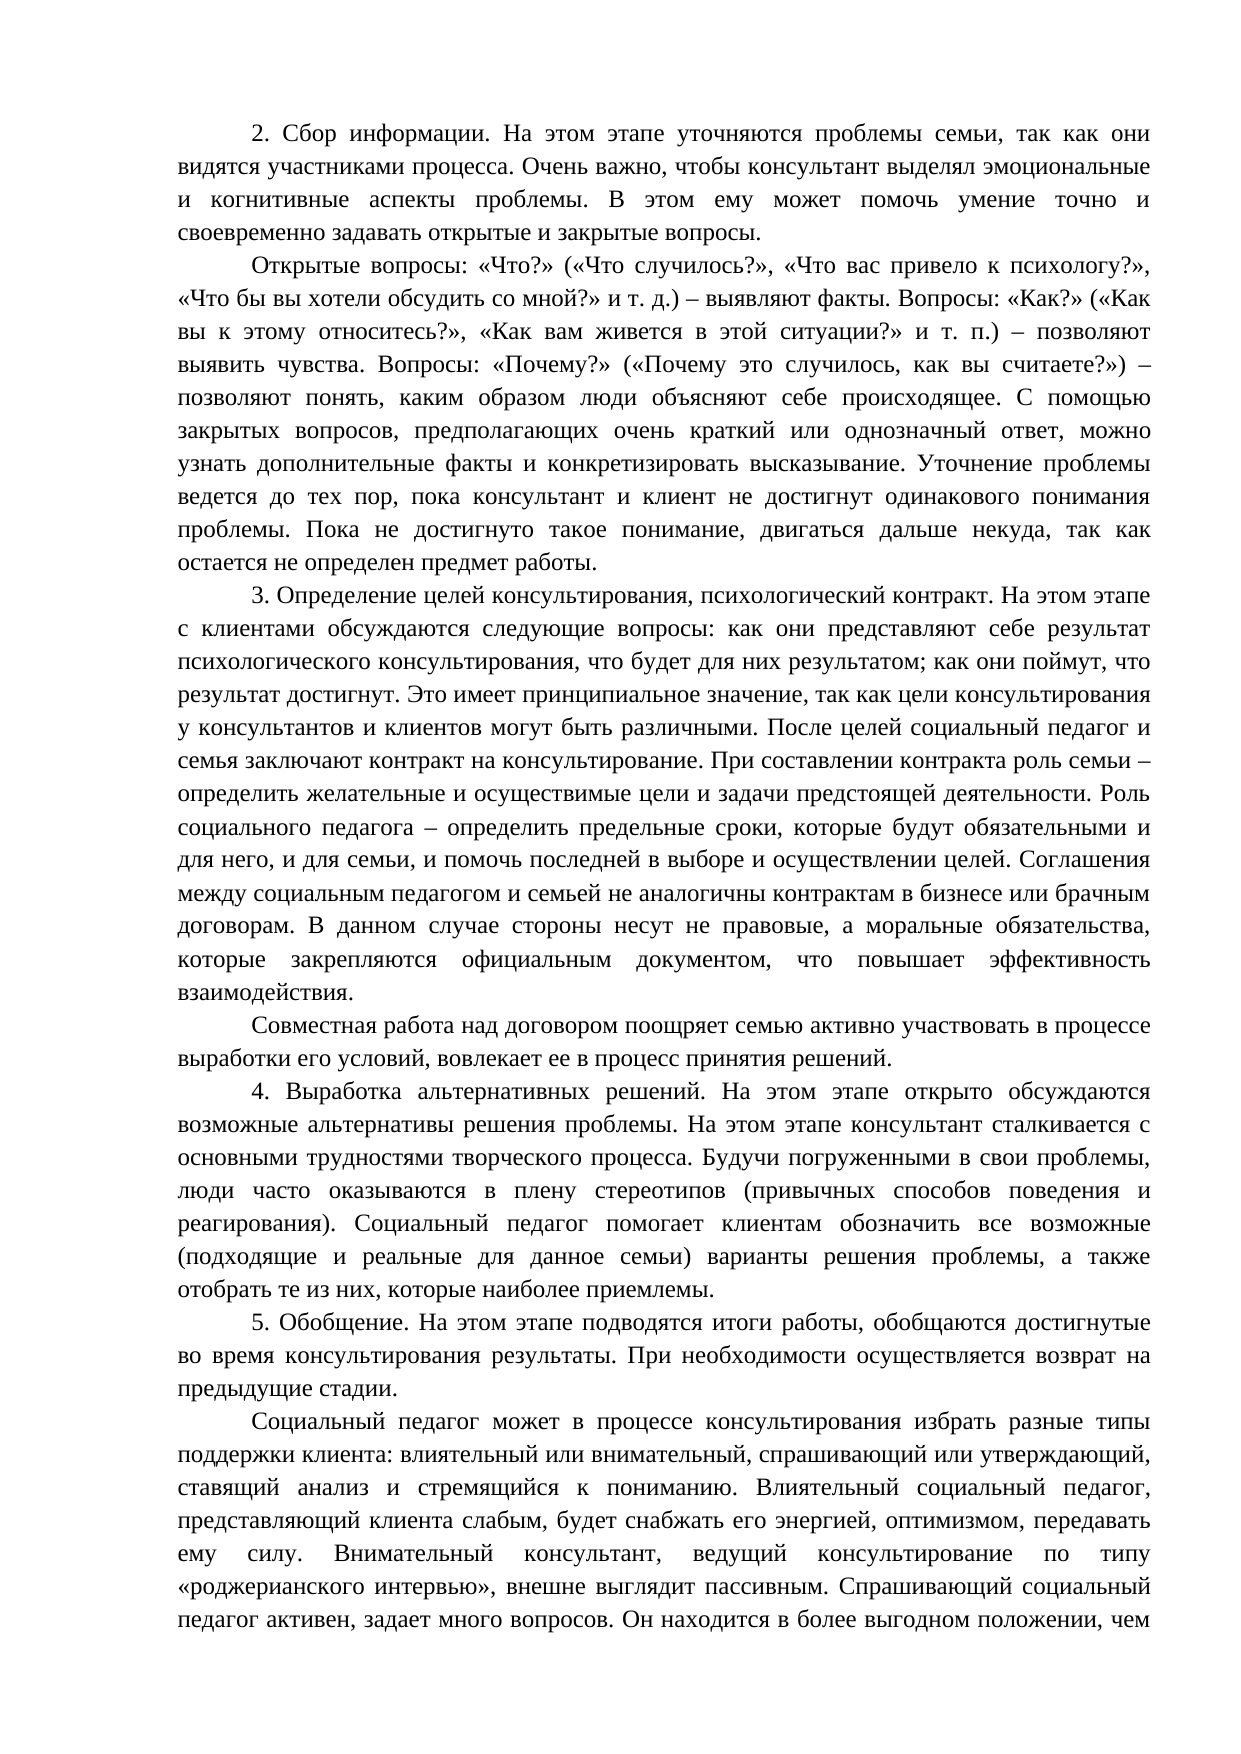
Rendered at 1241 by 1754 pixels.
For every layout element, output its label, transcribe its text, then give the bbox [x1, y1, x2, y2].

text 4. Выработка альтернативных решений. На этом этапе открыто обсуждаются возможные альтернативы решения проблемы. На этом этапе консультант сталкивается с основными трудностями творческого процесса. Будучи погруженными в свои проблемы, люди часто оказываются в плену стереотипов (привычных способов поведения и реагирования). Социальный педагог помогает клиентам обозначить все возможные (подходящие и реальные для данное семьи) варианты решения проблемы, а также отобрать те из них, которые наиболее приемлемы. [177, 1076, 1152, 1303]
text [177, 1406, 1152, 1633]
text Открытые вопросы: «Что?» («Что случилось?», «Что вас привело к психологу?», «Что бы вы хотели обсудить со мной?» и т. д.) – выявляют факты. Вопросы: «Как?» («Как вы к этому относитесь?», «Как вам живется в этой ситуации?» и т. п.) – позволяют выявить чувства. Вопросы: «Почему?» («Почему это случилось, как вы считаете?») – позволяют понять, каким образом люди объясняют себе происходящее. С помощью закрытых вопросов, предполагающих очень краткий или однозначный ответ, можно узнать дополнительные факты и конкретизировать высказывание. Уточнение проблемы ведется до тех пор, пока консультант и клиент не достигнут одинакового понимания проблемы. Пока не достигнуто такое понимание, двигаться дальше некуда, так как остается не определен предмет работы. [177, 250, 1152, 576]
text 3. Определение целей консультирования, психологический контракт. На этом этапе с клиентами обсуждаются следующие вопросы: как они представляют себе результат психологического консультирования, что будет для них результатом; как они поймут, что результат достигнут. Это имеет принципиальное значение, так как цели консультирования у консультантов и клиентов могут быть различными. После целей социальный педагог и семья заключают контракт на консультирование. При составлении контракта роль семьи – определить желательные и осуществимые цели и задачи предстоящей деятельности. Роль социального педагога – определить предельные сроки, которые будут обязательными и для него, и для семьи, и помочь последней в выборе и осуществлении целей. Соглашения между социальным педагогом и семьей не аналогичны контрактам в бизнесе или брачным договорам. В данном случае стороны несут не правовые, а моральные обязательства, которые закрепляются официальным документом, что повышает эффективность взаимодействия. [177, 580, 1152, 1005]
text 5. Обобщение. На этом этапе подводятся итоги работы, обобщаются достигнутые во время консультирования результаты. При необходимости осуществляется возврат на предыдущие стадии. [177, 1307, 1152, 1402]
text 2. Сбор информации. На этом этапе уточняются проблемы семьи, так как они видятся участниками процесса. Очень важно, чтобы консультант выделял эмоциональные и когнитивные аспекты проблемы. В этом ему может помочь умение точно и своевременно задавать открытые и закрытые вопросы. [177, 118, 1152, 246]
text Совместная работа над договором поощряет семью активно участвовать в процессе выработки его условий, вовлекает ее в процесс принятия решений. [177, 1010, 1152, 1071]
